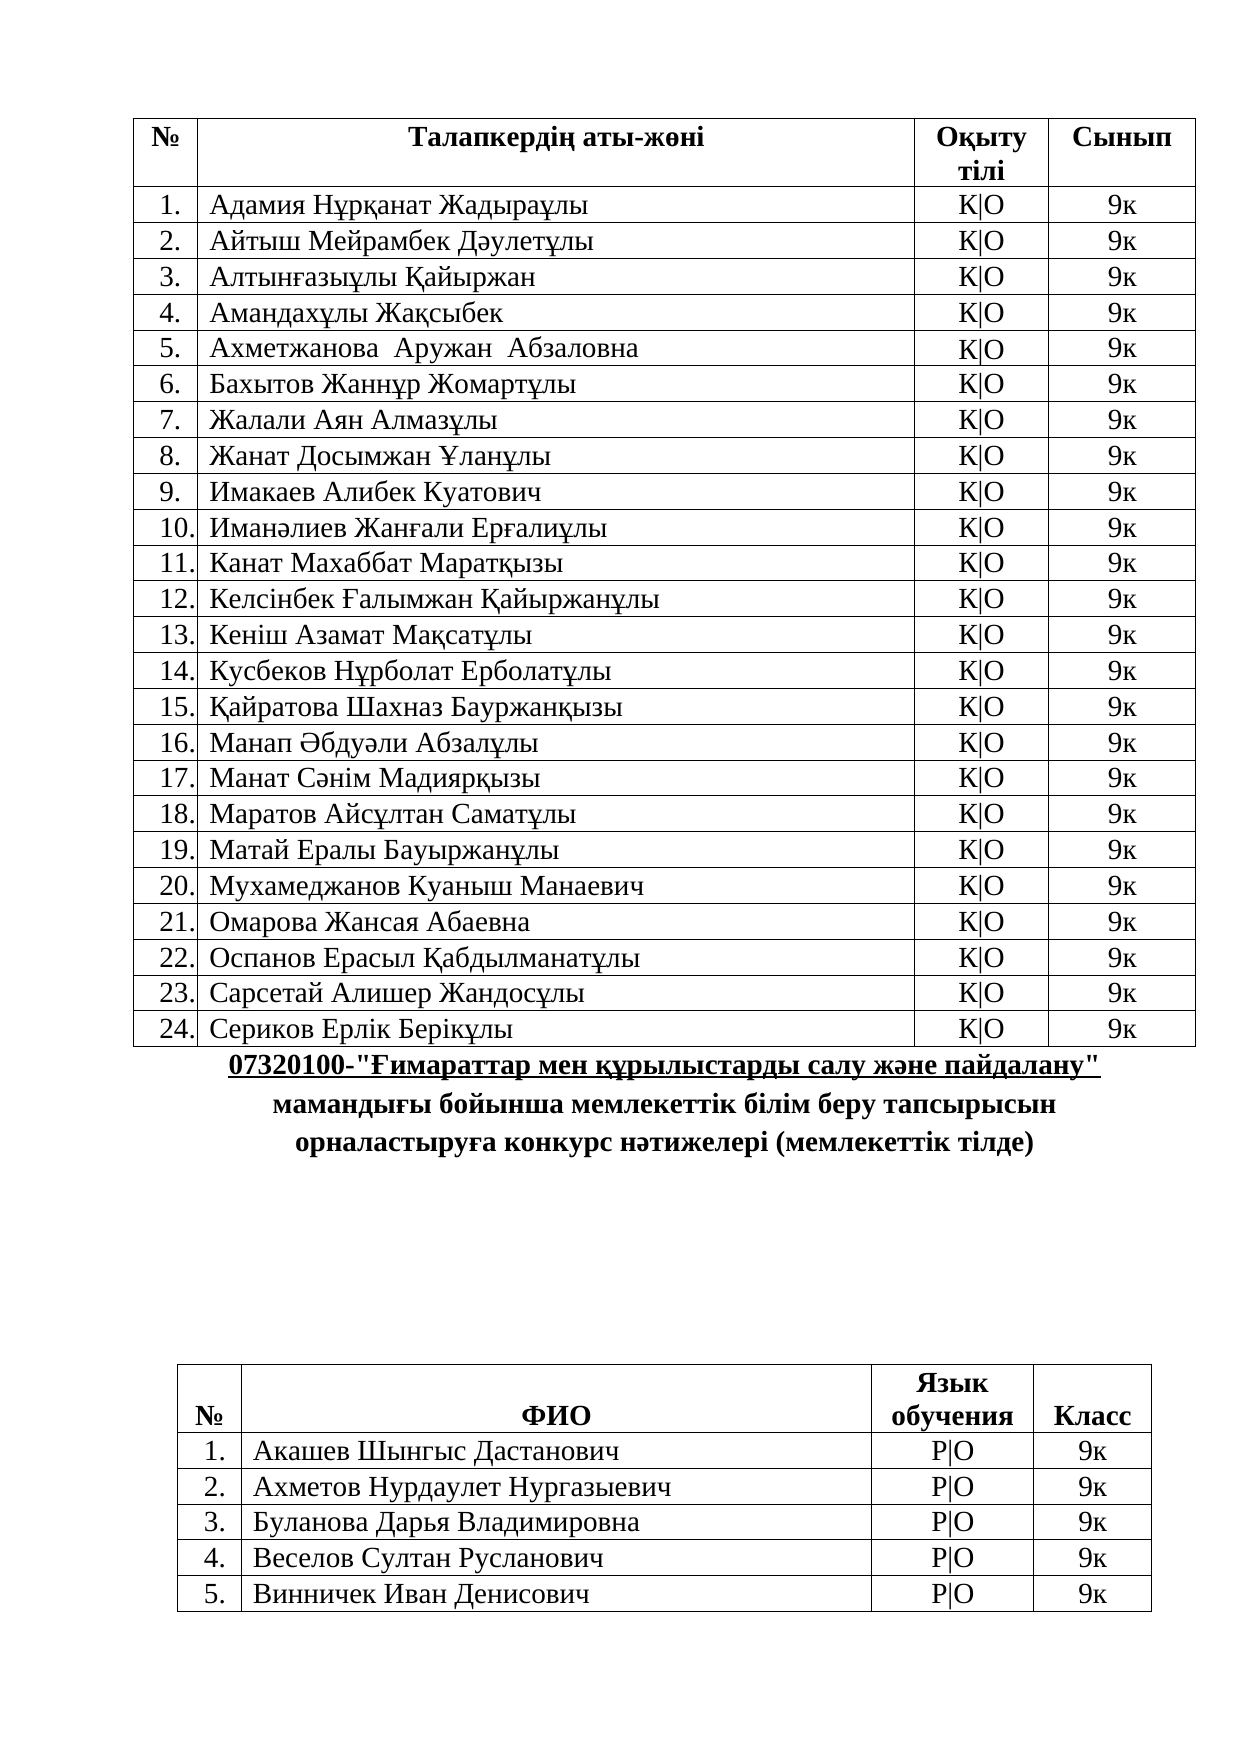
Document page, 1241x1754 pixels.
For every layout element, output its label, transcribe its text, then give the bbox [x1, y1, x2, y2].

table_cell Ахметжанова Аружан Абзаловна [198, 331, 914, 365]
table_cell 9к [1049, 581, 1195, 616]
table_cell Келсінбек Ғалымжан Қайыржанұлы [198, 581, 914, 616]
table_cell 9к [1049, 761, 1195, 795]
table_cell 9к [1034, 1505, 1151, 1539]
table_header № [178, 1365, 241, 1432]
table_cell К|О [915, 725, 1048, 759]
table_cell [134, 976, 197, 1010]
table_cell Имакаев Алибек Куатович [198, 474, 914, 509]
table_cell [134, 331, 197, 365]
table_cell 9к [1049, 1011, 1195, 1046]
table_cell [134, 868, 197, 903]
table_cell Манат Сәнім Мадиярқызы [198, 761, 914, 795]
table_cell [134, 904, 197, 939]
table_cell К|О [915, 976, 1048, 1010]
table_cell 9к [1049, 402, 1195, 437]
table_cell Омарова Жансая Абаевна [198, 904, 914, 939]
table_cell 9к [1034, 1576, 1151, 1611]
table_cell 9к [1049, 223, 1195, 258]
table_cell [134, 581, 197, 616]
table_cell Акашев Шынгыс Дастанович [242, 1433, 871, 1468]
table_cell Р|О [872, 1469, 1033, 1503]
table_cell 9к [1049, 295, 1195, 329]
text 07320100-"Ғимараттар мен құрылыстарды салу және пайдалану" мамандығы бойынша мемлекеттік білім беру тапсырысын орналастыруға конкурс нәтижелері (мемлекеттік тілде) [177, 1047, 1152, 1158]
table_cell Веселов Султан Русланович [242, 1540, 871, 1575]
table_cell 9к [1049, 366, 1195, 401]
table_cell К|О [915, 187, 1048, 222]
table_cell К|О [915, 653, 1048, 688]
table_cell Манап Әбдуәли Абзалұлы [198, 725, 914, 759]
table_cell [134, 761, 197, 795]
table_cell [178, 1540, 241, 1575]
table_cell [134, 223, 197, 258]
table_header Язык обучения [872, 1365, 1033, 1432]
table_cell 9к [1049, 617, 1195, 652]
table_cell [134, 295, 197, 329]
table_cell Канат Махаббат Маратқызы [198, 546, 914, 580]
table_cell 9к [1049, 868, 1195, 903]
table_cell [134, 259, 197, 294]
table_cell [134, 940, 197, 974]
table_cell Адамия Нұрқанат Жадыраұлы [198, 187, 914, 222]
table_cell К|О [915, 1011, 1048, 1046]
table_header Талапкердің аты-жөні [198, 119, 914, 186]
table_cell Кеніш Азамат Мақсатұлы [198, 617, 914, 652]
table_cell [134, 796, 197, 831]
table_cell К|О [915, 689, 1048, 724]
table_cell 9к [1049, 438, 1195, 473]
table_cell Сарсетай Алишер Жандосұлы [198, 976, 914, 1010]
table_cell Оспанов Ерасыл Қабдылманатұлы [198, 940, 914, 974]
table_cell [134, 366, 197, 401]
table_header Сынып [1049, 119, 1195, 186]
table_cell К|О [915, 868, 1048, 903]
table_cell 9к [1049, 976, 1195, 1010]
table_cell [178, 1433, 241, 1468]
table_cell К|О [915, 761, 1048, 795]
table_cell [134, 725, 197, 759]
table_cell Бахытов Жаннұр Жомартұлы [198, 366, 914, 401]
table_cell Алтынғазыұлы Қайыржан [198, 259, 914, 294]
table_cell Буланова Дарья Владимировна [242, 1505, 871, 1539]
table_cell [134, 1011, 197, 1046]
table_cell 9к [1049, 259, 1195, 294]
table_cell Сериков Ерлік Берікұлы [198, 1011, 914, 1046]
table_cell Маратов Айсұлтан Саматұлы [198, 796, 914, 831]
table_cell К|О [915, 546, 1048, 580]
table_cell К|О [915, 832, 1048, 867]
table_cell [134, 438, 197, 473]
table_cell [134, 832, 197, 867]
table_cell К|О [915, 796, 1048, 831]
table_cell К|О [915, 438, 1048, 473]
table_cell 9к [1049, 331, 1195, 365]
table_cell Р|О [872, 1576, 1033, 1611]
table_cell 9к [1034, 1540, 1151, 1575]
table_cell К|О [915, 366, 1048, 401]
table_cell К|О [915, 940, 1048, 974]
table_cell [134, 402, 197, 437]
table_cell Амандахұлы Жақсыбек [198, 295, 914, 329]
table_cell [134, 653, 197, 688]
table_cell [134, 546, 197, 580]
table_header Класс [1034, 1365, 1151, 1432]
table_cell 9к [1049, 510, 1195, 544]
table_cell 9к [1049, 904, 1195, 939]
table_cell К|О [915, 581, 1048, 616]
table_cell К|О [915, 331, 1048, 365]
table_cell Ахметов Нурдаулет Нургазыевич [242, 1469, 871, 1503]
table_cell Р|О [872, 1540, 1033, 1575]
table_cell Матай Ералы Бауыржанұлы [198, 832, 914, 867]
table_cell Винничек Иван Денисович [242, 1576, 871, 1611]
table_cell [134, 474, 197, 509]
table_cell К|О [915, 259, 1048, 294]
table_cell 9к [1049, 832, 1195, 867]
table_cell [134, 689, 197, 724]
table_cell Мухамеджанов Куаныш Манаевич [198, 868, 914, 903]
table_cell К|О [915, 510, 1048, 544]
table_cell Жанат Досымжан Ұланұлы [198, 438, 914, 473]
table_cell Р|О [872, 1433, 1033, 1468]
table_cell Қайратова Шахназ Бауржанқызы [198, 689, 914, 724]
table_cell 9к [1049, 653, 1195, 688]
table_cell [134, 510, 197, 544]
table_cell 9к [1049, 940, 1195, 974]
table_cell [134, 187, 197, 222]
table_cell 9к [1049, 187, 1195, 222]
table_cell [178, 1469, 241, 1503]
table_header Оқыту тілі [915, 119, 1048, 186]
table_cell 9к [1049, 689, 1195, 724]
table_cell К|О [915, 402, 1048, 437]
table_cell Кусбеков Нұрболат Ерболатұлы [198, 653, 914, 688]
table_cell К|О [915, 223, 1048, 258]
table_cell К|О [915, 474, 1048, 509]
table_cell Иманәлиев Жанғали Ерғалиұлы [198, 510, 914, 544]
table_cell [178, 1576, 241, 1611]
table_cell Айтыш Мейрамбек Дәулетұлы [198, 223, 914, 258]
table_cell Р|О [872, 1505, 1033, 1539]
table_cell 9к [1049, 474, 1195, 509]
table_cell 9к [1049, 725, 1195, 759]
table_cell К|О [915, 904, 1048, 939]
table_cell К|О [915, 295, 1048, 329]
table_header № [134, 119, 197, 186]
table_cell К|О [915, 617, 1048, 652]
table_cell 9к [1049, 546, 1195, 580]
table_header ФИО [242, 1365, 871, 1432]
table_cell Жалали Аян Алмазұлы [198, 402, 914, 437]
table_cell 9к [1034, 1433, 1151, 1468]
table_cell 9к [1034, 1469, 1151, 1503]
table_cell [178, 1505, 241, 1539]
table_cell 9к [1049, 796, 1195, 831]
table_cell [134, 617, 197, 652]
